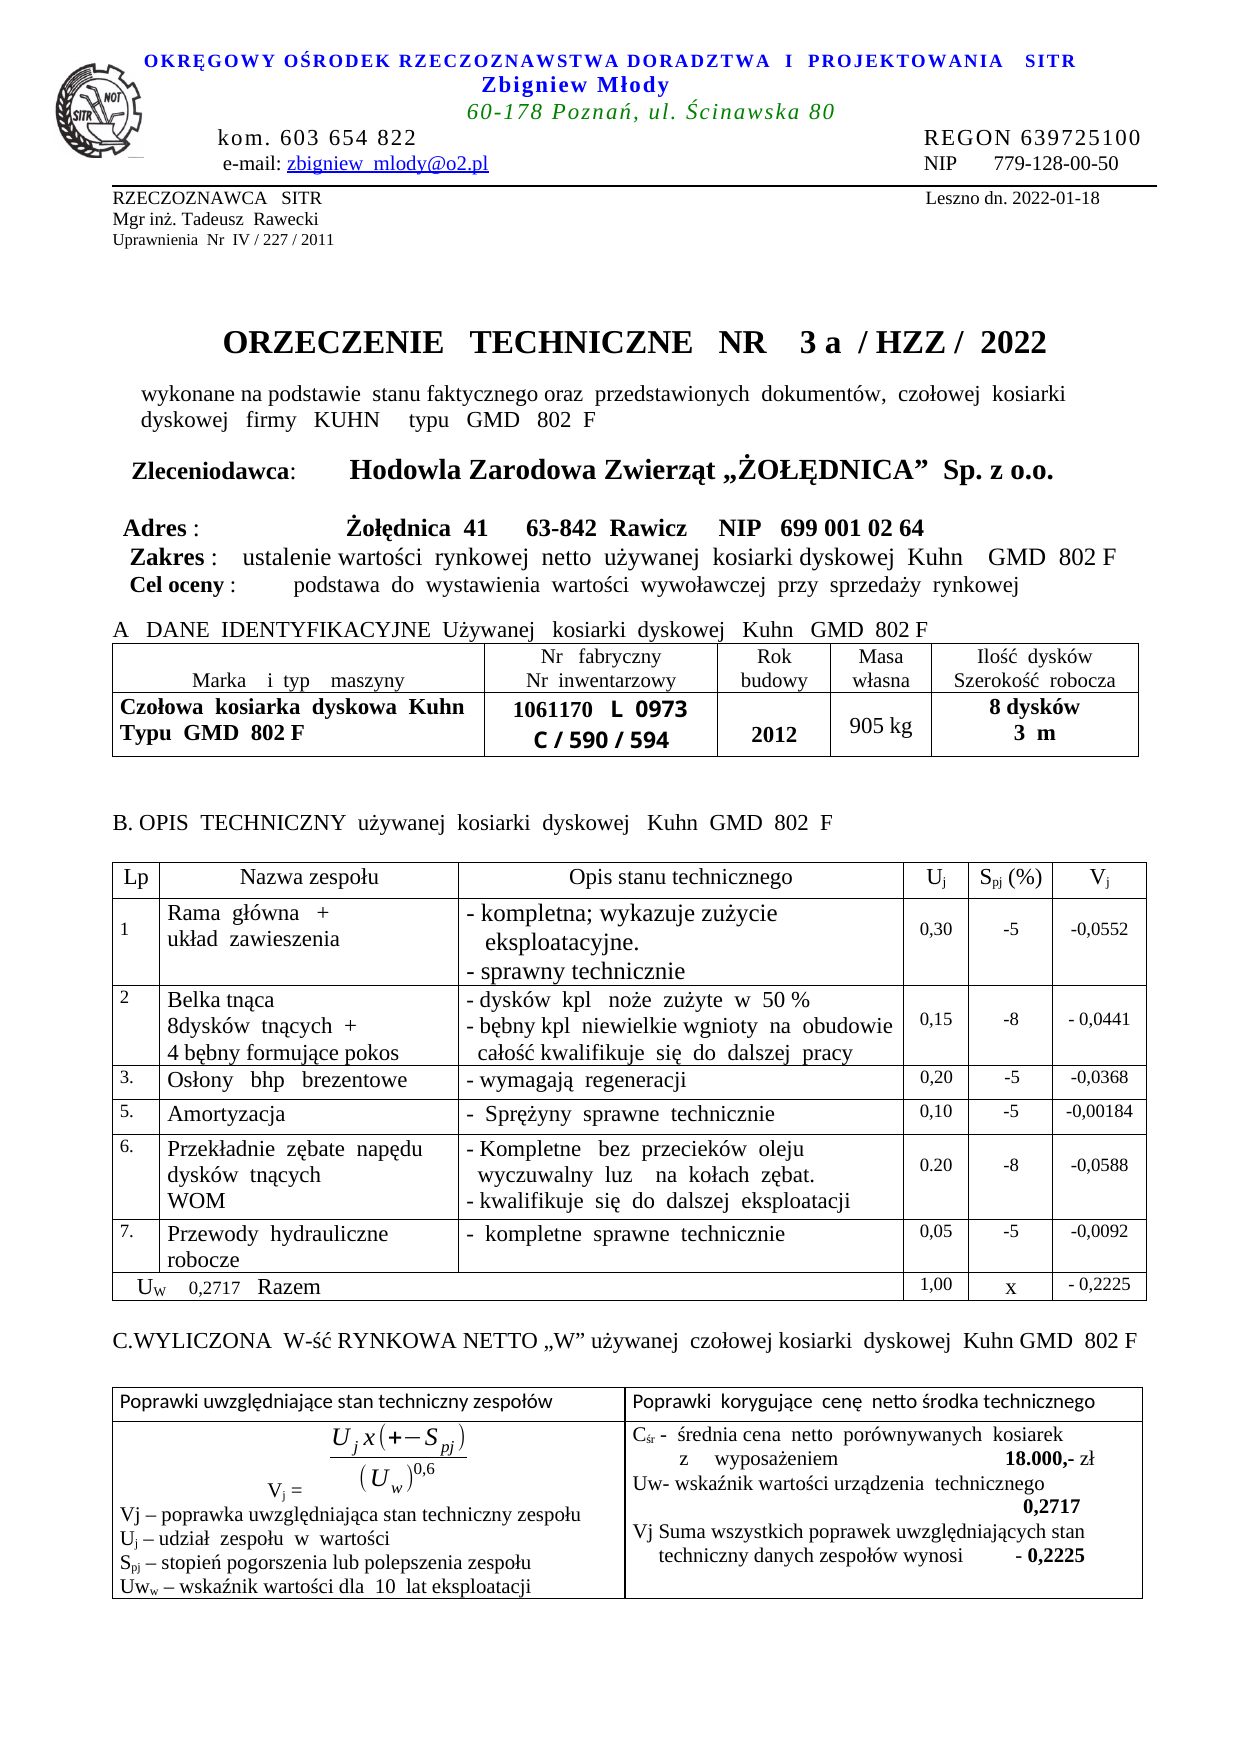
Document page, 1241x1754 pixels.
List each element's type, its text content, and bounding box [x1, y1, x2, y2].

table_cell - kompletna; wykazuje zużycie eksploatacyjne. - sprawny technicznie [459, 899, 903, 985]
table_header Poprawki uwzględniające stan techniczny zespołów [113, 1388, 624, 1421]
table_cell -0,0368 [1053, 1066, 1146, 1099]
table_cell 5. [113, 1100, 159, 1134]
table_cell Czołowa kosiarka dyskowa Kuhn Typu GMD [113, 693, 484, 756]
text A DANE IDENTYFIKACYJNE Używanej kosiarki dyskowej Kuhn GMD [112, 617, 1157, 643]
table_header Nr fabryczny Nr inwentarzowy [485, 644, 717, 692]
table_cell -8 [969, 986, 1052, 1065]
table_cell -5 [969, 899, 1052, 985]
table_cell - kompletne sprawne technicznie [459, 1220, 903, 1272]
text Zbigniew Młody [144, 72, 1157, 98]
table_cell 8 dysków 3 m [932, 693, 1138, 756]
table_header Lp [113, 863, 159, 897]
table_cell -8 [969, 1135, 1052, 1218]
table_cell 1061170 L 0973 C / 590 / 594 [485, 693, 717, 756]
table_cell 2012 [718, 693, 830, 756]
table_cell 2 [113, 986, 159, 1065]
table_cell 0,05 [904, 1220, 968, 1272]
table_cell - 0,2225 [1053, 1273, 1146, 1300]
table_cell Belka tnąca 8dysków tnących + 4 bębny formujące pokos [160, 986, 458, 1065]
table_cell 1,00 [904, 1273, 968, 1300]
text kom. 603 654 822 REGON 639725100 [144, 124, 1157, 151]
text ORZECZENIE TECHNICZNE NR / HZZ / 2022 [112, 323, 1157, 361]
text OKRĘGOWY OŚRODEK RZECZOZNAWSTWA DORADZTWA I PROJEKTOWANIA SITR [112, 50, 1157, 72]
text C.WYLICZONA W-ść RYNKOWA NETTO „W” używanej czołowej kosiarki dyskowej Kuhn GMD [112, 1327, 1157, 1353]
table_cell - dysków kpl noże zużyte w 50 % - bębny kpl niewielkie wgnioty na obudowie całość kwalifikuje się do dalszej pracy [459, 986, 903, 1065]
text wykonane na podstawie stanu faktycznego oraz przedstawionych dokumentów, czołowej kosiarki [112, 380, 1157, 406]
table_cell Rama główna + układ zawieszenia [160, 899, 458, 985]
table_header Rok budowy [718, 644, 830, 692]
text Mgr inż. Tadeusz Rawecki [112, 208, 1157, 230]
table_cell -5 [969, 1220, 1052, 1272]
table_cell 0,15 [904, 986, 968, 1065]
table_cell x [969, 1273, 1052, 1300]
table_cell -0,0092 [1053, 1220, 1146, 1272]
table_cell 1 [113, 899, 159, 985]
table_header Marka i typ maszyny [113, 644, 484, 692]
table_header Spj (%) [969, 863, 1052, 897]
text B. OPIS TECHNICZNY używanej kosiarki dyskowej Kuhn GMD 802 F [112, 809, 1217, 836]
table_cell - Sprężyny sprawne technicznie [459, 1100, 903, 1134]
table_cell 7. [113, 1220, 159, 1272]
table_cell UW 0,2717 Razem [113, 1273, 903, 1300]
text Zakres : ustalenie wartości rynkowej netto używanej kosiarki dyskowej Kuhn GMD [112, 542, 1157, 571]
table_cell -0,0552 [1053, 899, 1146, 985]
table_cell - wymagają regeneracji [459, 1066, 903, 1099]
text RZECZOZNAWCA SITR Leszno dn. 2022-01-18 [112, 187, 1157, 208]
text Uprawnienia Nr IV / 227 / 2011 [112, 230, 1157, 249]
table_cell Cśr - średnia cena netto porównywanych kosiarek z wyposażeniem 18.000,- zł Uw- wskaźnik wartości urządzenia technicznego 0,2717 Vj Suma wszystkich poprawek uwzględniających stan techniczny danych zespołów wynosi - 0,2225 [626, 1422, 1142, 1598]
table_cell -0,0588 [1053, 1135, 1146, 1218]
picture [53, 56, 144, 158]
table_header Vj [1053, 863, 1146, 897]
table_cell Amortyzacja [160, 1100, 458, 1134]
table_cell -5 [969, 1066, 1052, 1099]
table_cell - Kompletne bez przecieków oleju wyczuwalny luz na kołach zębat. - kwalifikuje się do dalszej eksploatacji [459, 1135, 903, 1218]
table_cell Przekładnie zębate napędu dysków tnących WOM [160, 1135, 458, 1218]
text Cel oceny : podstawa do wystawienia wartości wywoławczej przy sprzedaży rynkowej [112, 571, 1157, 597]
table_cell 0,20 [904, 1066, 968, 1099]
table_header Nazwa zespołu [160, 863, 458, 897]
text dyskowej firmy KUHN typu GMD 802 F [112, 406, 1157, 433]
table_header Uj [904, 863, 968, 897]
table_cell -0,00184 [1053, 1100, 1146, 1134]
text 60-178 Poznań, ul. Ścinawska 80 [144, 98, 1157, 124]
table_cell 0,30 [904, 899, 968, 985]
table_cell 3. [113, 1066, 159, 1099]
table_header Ilość dysków Szerokość robocza [932, 644, 1138, 692]
table_cell [831, 693, 931, 756]
table_cell Osłony bhp brezentowe [160, 1066, 458, 1099]
text Adres : Żołędnica 41 63-842 Rawicz NIP 699 001 02 64 [112, 513, 1157, 542]
table_header Poprawki korygujące cenę netto środka technicznego [626, 1388, 1142, 1421]
table_cell Przewody hydrauliczne robocze [160, 1220, 458, 1272]
text e-mail: zbigniew_mlody@o2.pl NIP 779-128-00-50 [112, 151, 1157, 185]
table_cell Vj = Vj – poprawka uwzględniająca stan techniczny zespołu Uj – udział zespołu w wartości Spj – stopień pogorszenia lub polepszenia zespołu Uww – wskaźnik wartości dla 10 lat eksploatacji [113, 1422, 624, 1598]
table_cell 6. [113, 1135, 159, 1218]
table_header Masa własna [831, 644, 931, 692]
table_cell 0.20 [904, 1135, 968, 1218]
table_cell -5 [969, 1100, 1052, 1134]
table_cell 0,10 [904, 1100, 968, 1134]
table_cell - 0,0441 [1053, 986, 1146, 1065]
text Zleceniodawca: Hodowla Zarodowa Zwierząt „ŻOŁĘDNICA” Sp. z o.o. [112, 452, 1157, 486]
table_header Opis stanu technicznego [459, 863, 903, 897]
